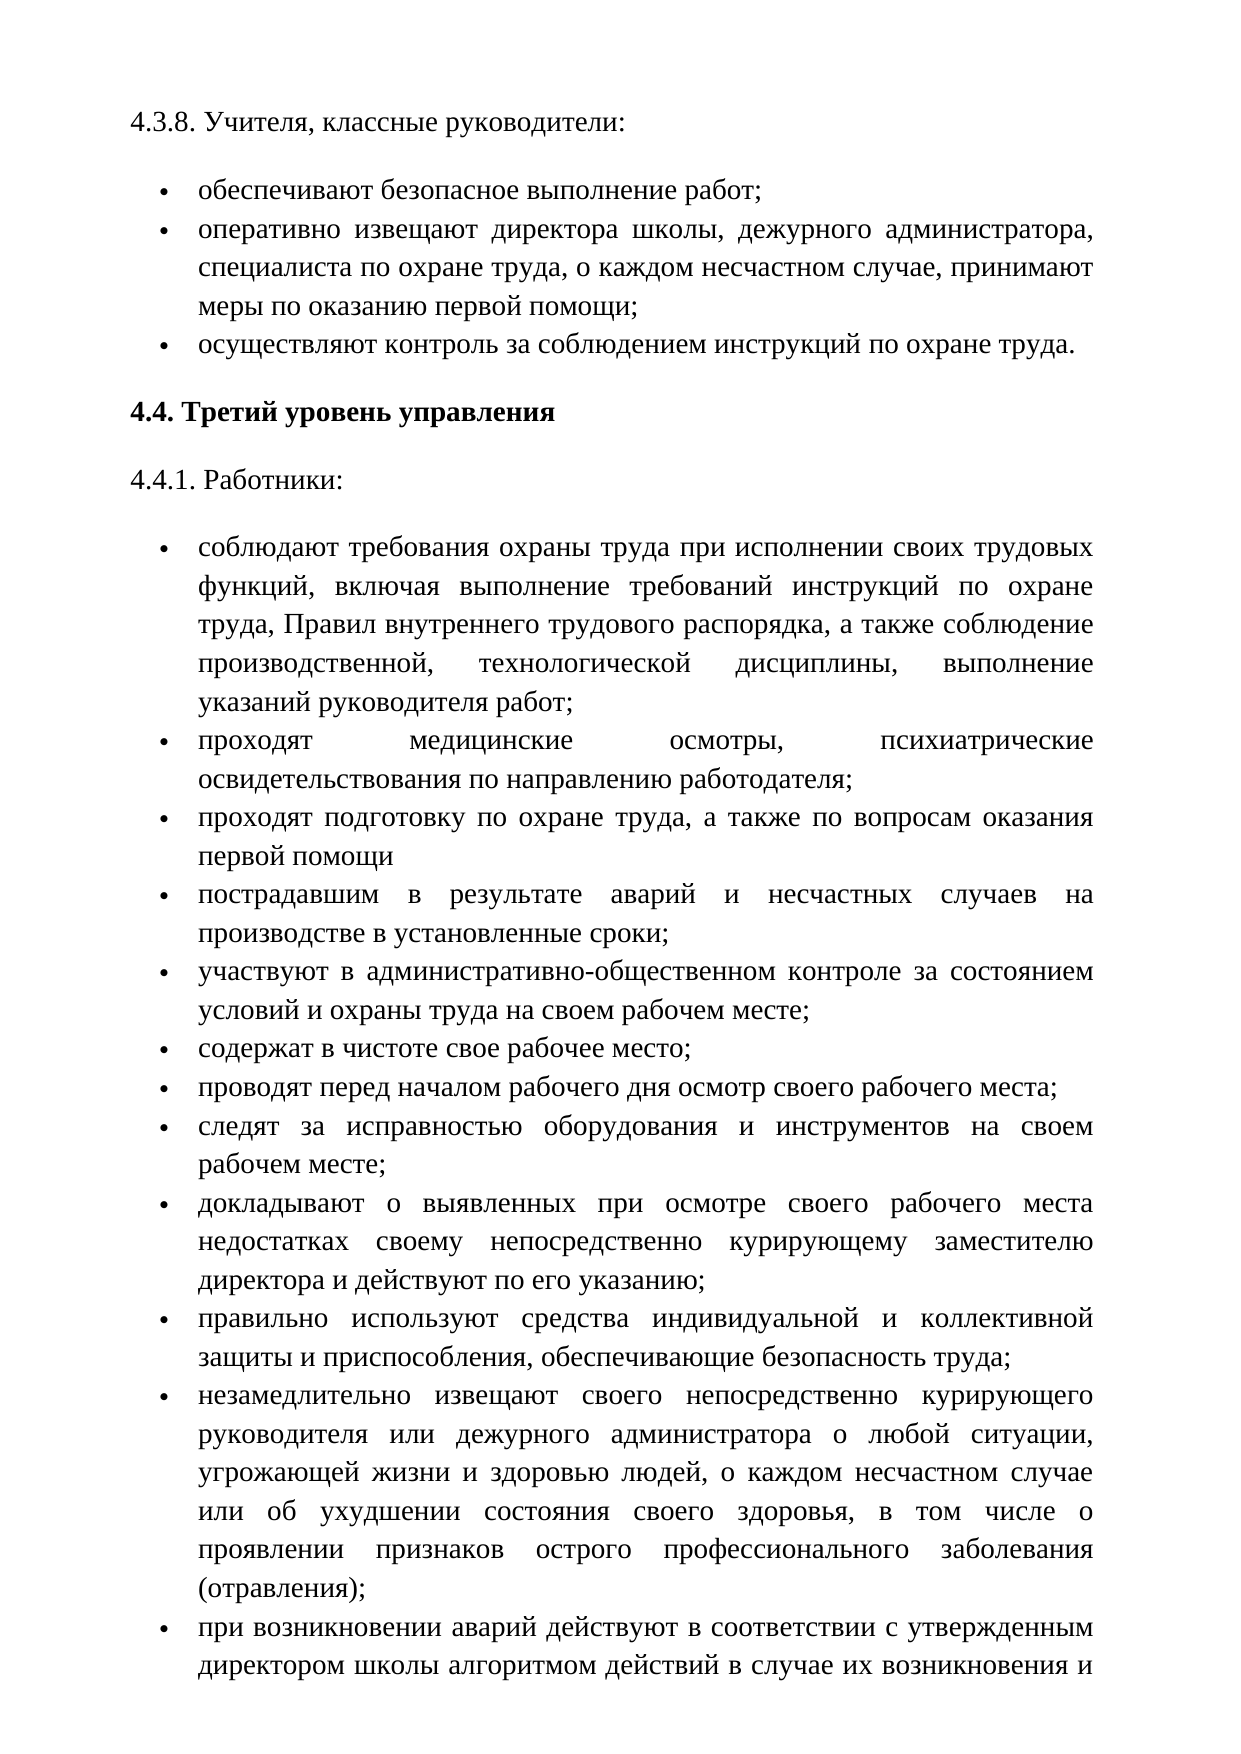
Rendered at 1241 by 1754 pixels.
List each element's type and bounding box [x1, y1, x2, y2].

table_header [121, 74, 1096, 1682]
